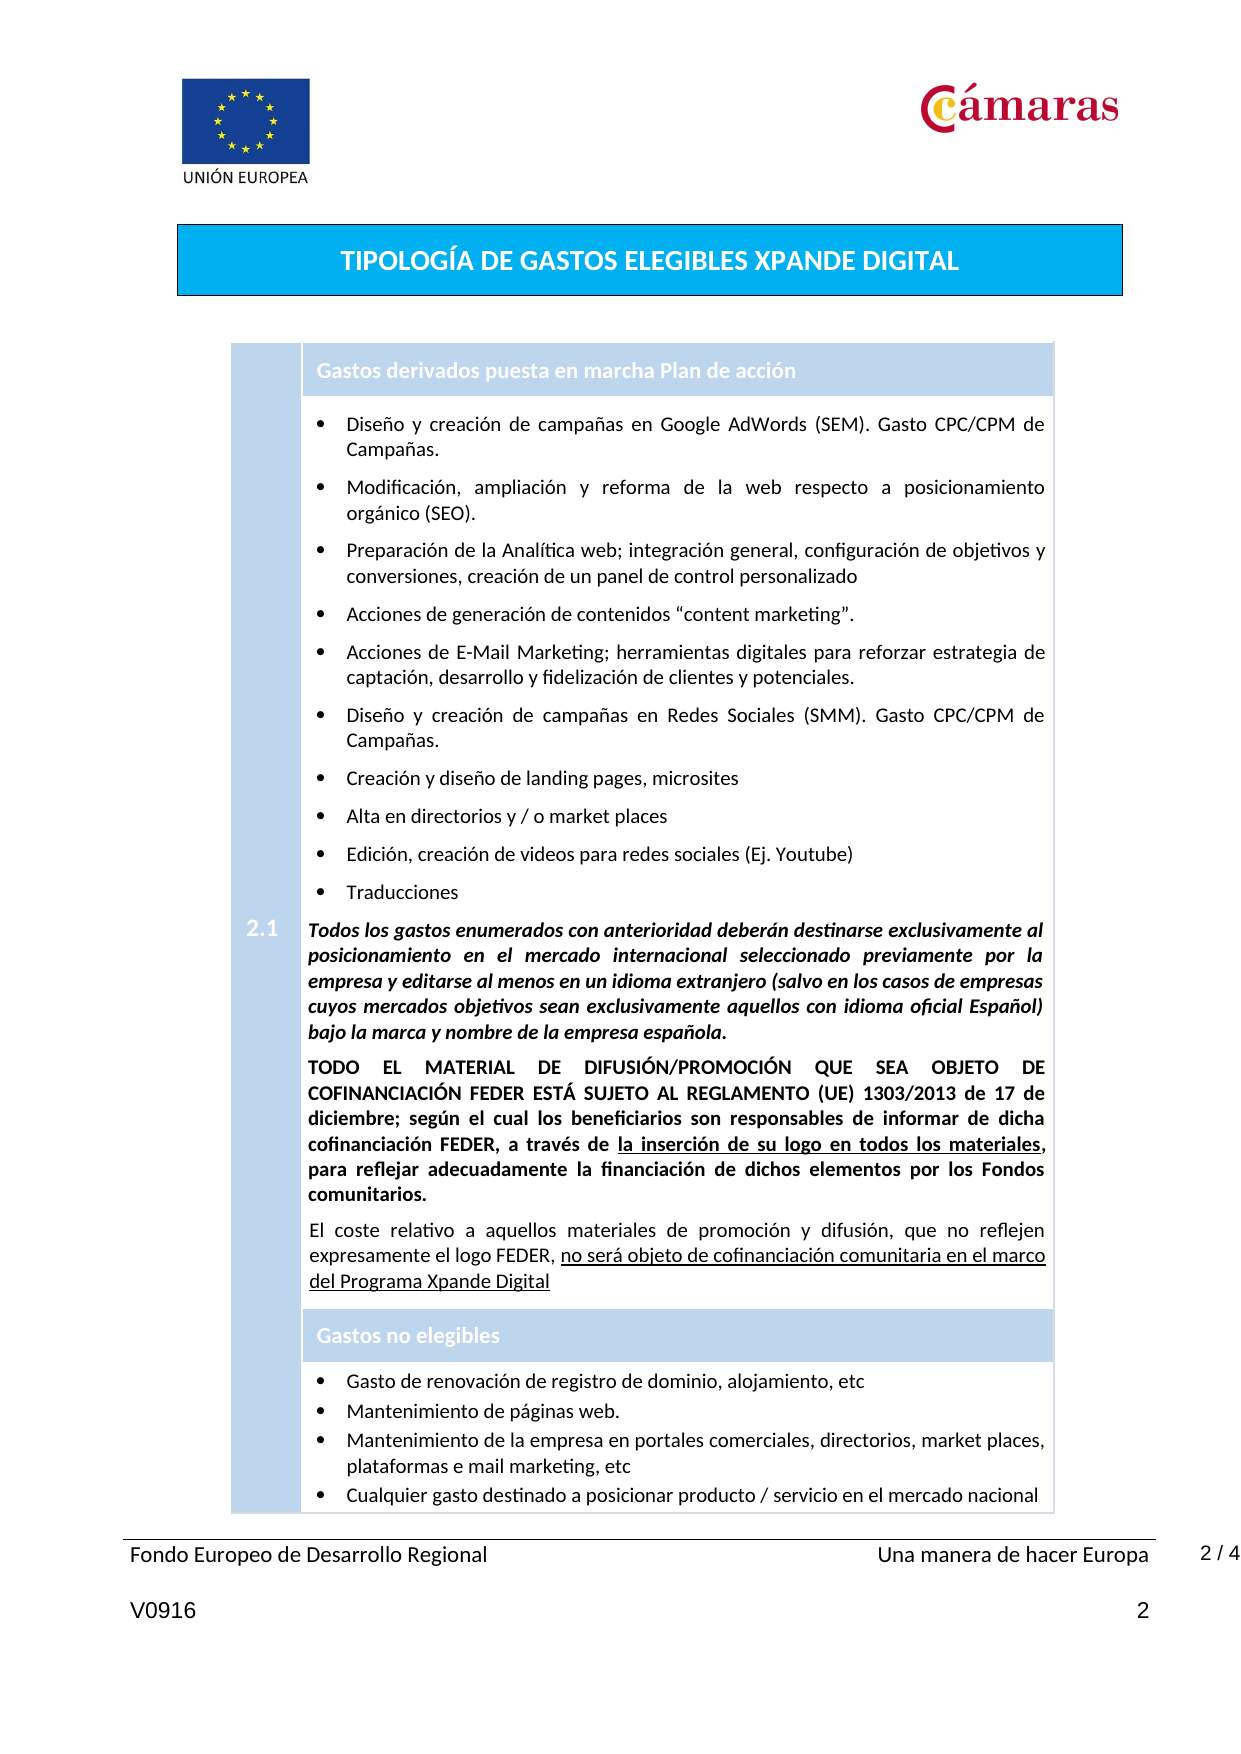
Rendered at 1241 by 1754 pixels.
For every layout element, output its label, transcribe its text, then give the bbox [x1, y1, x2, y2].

table_header 2.1 [231, 343, 301, 1512]
table_cell Diseño y creación de campañas en Google AdWords (SEM). Gasto CPC/CPM de Campañas. Modificación, ampliación y reforma de la web respecto a posicionamiento orgánico (SEO). Preparación de la Analítica web; integración general, configuración de objetivos y conversiones, creación de un panel de control personalizado Acciones de generación de contenidos “content marketing”. Acciones de E-Mail Marketing; herramientas digitales para reforzar estrategia de captación, desarrollo y fidelización de clientes y potenciales. Diseño y creación de campañas en Redes Sociales (SMM). Gasto CPC/CPM de Campañas. Creación y diseño de landing pages, microsites Alta en directorios y / o market places Edición, creación de videos para redes sociales (Ej. Youtube) Traducciones Todos los gastos enumerados con anterioridad deberán destinarse exclusivamente al posicionamiento en el mercado internacional seleccionado previamente por la empresa y editarse al menos en un idioma extranjero (salvo en los casos de empresas cuyos mercados objetivos sean exclusivamente aquellos con idioma oficial Español) bajo la marca y nombre de la empresa española. TODO EL MATERIAL DE DIFUSIÓN/PROMOCIÓN QUE SEA OBJETO DE COFINANCIACIÓN FEDER ESTÁ SUJETO AL REGLAMENTO (UE) 1303/2013 de 17 de diciembre; según el cual los beneficiarios son responsables de informar de dicha cofinanciación FEDER, a través de la inserción de su logo en todos los materiales, para reflejar adecuadamente la financiación de dichos elementos por los Fondos comunitarios. El coste relativo a aquellos materiales de promoción y difusión, que no reflejen expresamente el logo FEDER, no será objeto de cofinanciación comunitaria en el marco del Programa Xpande Digital [303, 399, 1053, 1307]
picture [177, 73, 313, 189]
table_cell Gastos no elegibles [303, 1309, 1053, 1362]
table_header TIPOLOGÍA DE GASTOS ELEGIBLES XPANDE DIGITAL [178, 225, 1122, 295]
table_cell Gasto de renovación de registro de dominio, alojamiento, etc Mantenimiento de páginas web. Mantenimiento de la empresa en portales comerciales, directorios, market places, plataformas e mail marketing, etc Cualquier gasto destinado a posicionar producto / servicio en el mercado nacional [303, 1364, 1053, 1512]
picture [919, 73, 1122, 140]
table_header Gastos derivados puesta en marcha Plan de acción [303, 343, 1053, 396]
